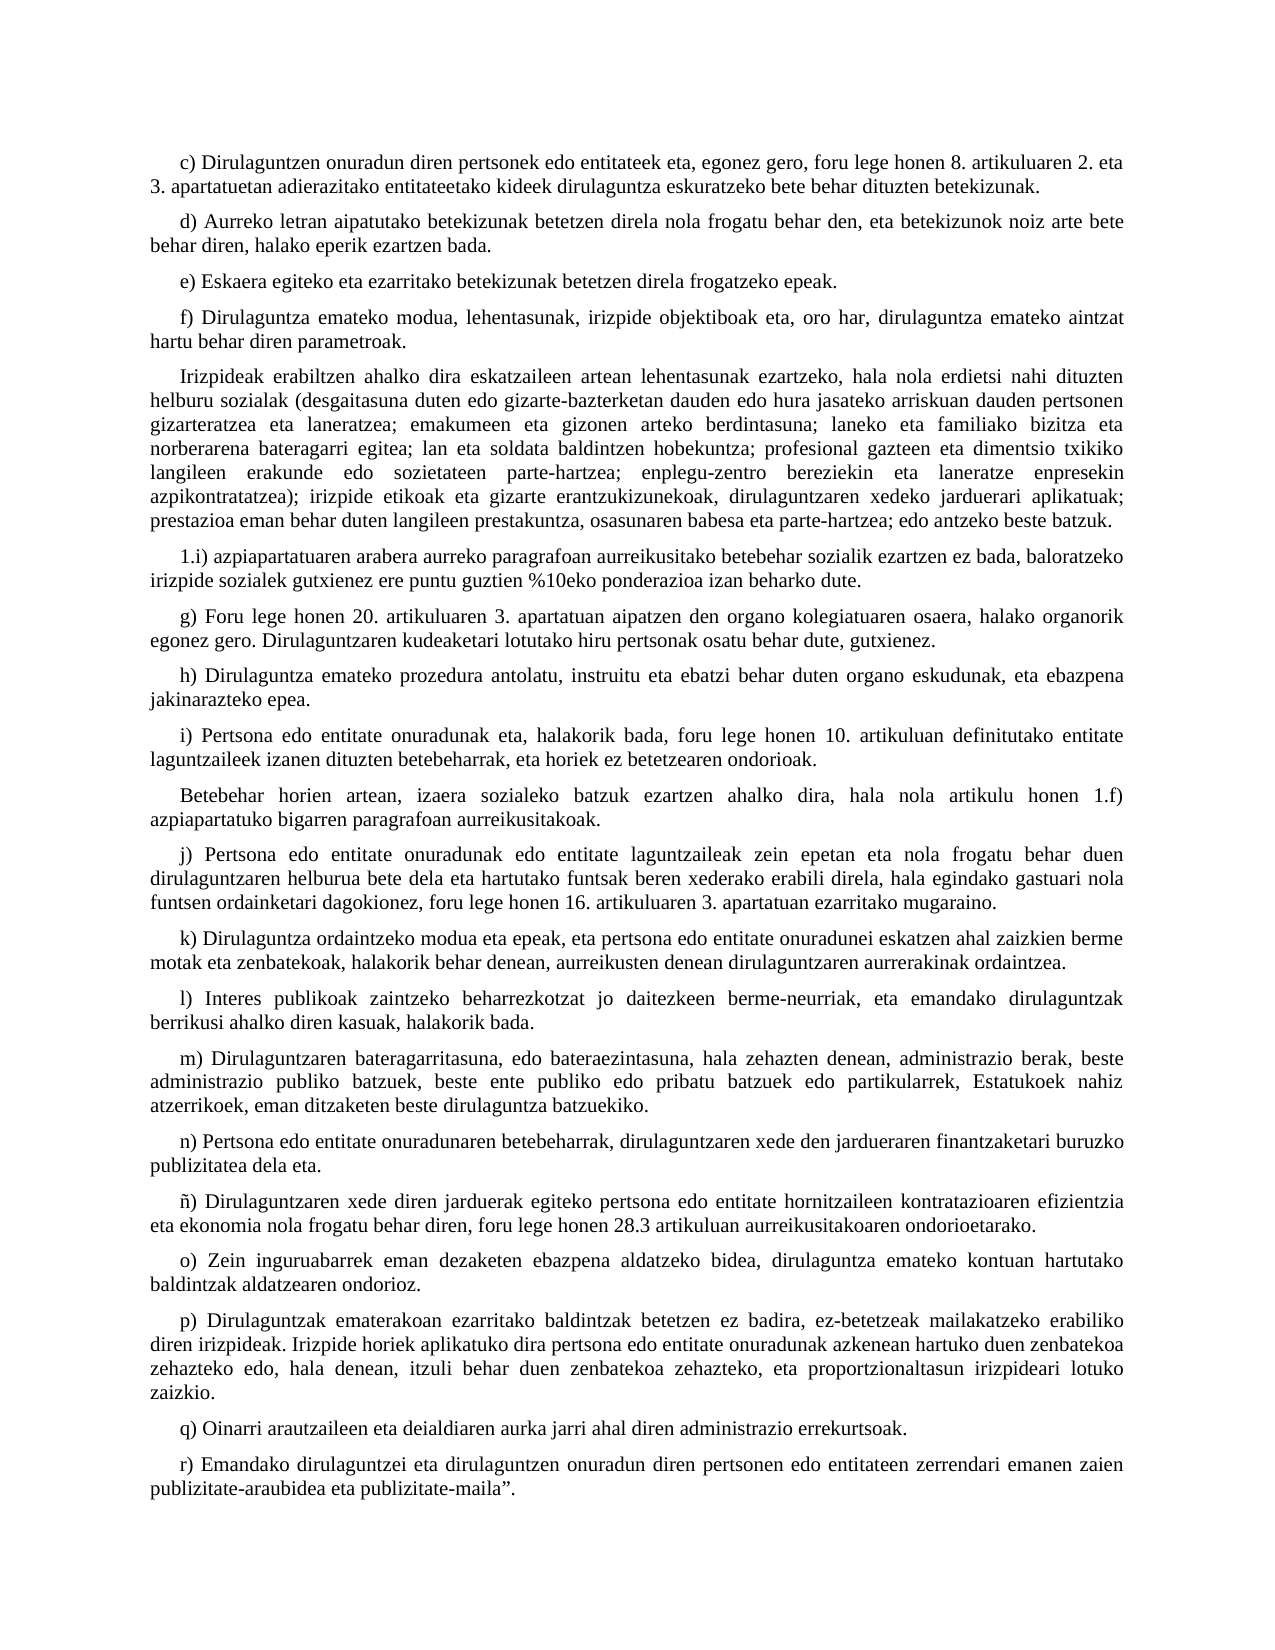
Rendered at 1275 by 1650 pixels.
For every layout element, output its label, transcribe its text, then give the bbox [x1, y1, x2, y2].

text i) Pertsona edo entitate onuradunak eta, halakorik bada, foru lege honen 10. artikuluan definitutako entitate laguntzaileek izanen dituzten betebeharrak, eta horiek ez betetzearen ondorioak. [150, 723, 1125, 771]
text r) Emandako dirulaguntzei eta dirulaguntzen onuradun diren pertsonen edo entitateen zerrendari emanen zaien publizitate-araubidea eta publizitate-maila”. [150, 1452, 1125, 1500]
text e) Eskaera egiteko eta ezarritako betekizunak betetzen direla frogatzeko epeak. [150, 269, 1125, 293]
text j) Pertsona edo entitate onuradunak edo entitate laguntzaileak zein epetan eta nola frogatu behar duen dirulaguntzaren helburua bete dela eta hartutako funtsak beren xederako erabili direla, hala egindako gastuari nola funtsen ordainketari dagokionez, foru lege honen 16. artikuluaren 3. apartatuan ezarritako mugaraino. [150, 843, 1125, 914]
text n) Pertsona edo entitate onuradunaren betebeharrak, dirulaguntzaren xede den jardueraren finantzaketari buruzko publizitatea dela eta. [150, 1129, 1125, 1177]
text c) Dirulaguntzen onuradun diren pertsonek edo entitateek eta, egonez gero, foru lege honen 8. artikuluaren 2. eta 3. apartatuetan adierazitako entitateetako kideek dirulaguntza eskuratzeko bete behar dituzten betekizunak. [150, 150, 1125, 198]
text k) Dirulaguntza ordaintzeko modua eta epeak, eta pertsona edo entitate onuradunei eskatzen ahal zaizkien berme motak eta zenbatekoak, halakorik behar denean, aurreikusten denean dirulaguntzaren aurrerakinak ordaintzea. [150, 926, 1125, 974]
text ñ) Dirulaguntzaren xede diren jarduerak egiteko pertsona edo entitate hornitzaileen kontratazioaren efizientzia eta ekonomia nola frogatu behar diren, foru lege honen 28.3 artikuluan aurreikusitakoaren ondorioetarako. [150, 1189, 1125, 1237]
text l) Interes publikoak zaintzeko beharrezkotzat jo daitezkeen berme-neurriak, eta emandako dirulaguntzak berrikusi ahalko diren kasuak, halakorik bada. [150, 986, 1125, 1034]
text f) Dirulaguntza emateko modua, lehentasunak, irizpide objektiboak eta, oro har, dirulaguntza emateko aintzat hartu behar diren parametroak. [150, 305, 1125, 353]
text Irizpideak erabiltzen ahalko dira eskatzaileen artean lehentasunak ezartzeko, hala nola erdietsi nahi dituzten helburu sozialak (desgaitasuna duten edo gizarte-bazterketan dauden edo hura jasateko arriskuan dauden pertsonen gizarteratzea eta laneratzea; emakumeen eta gizonen arteko berdintasuna; laneko eta familiako bizitza eta norberarena bateragarri egitea; lan eta soldata baldintzen hobekuntza; profesional gazteen eta dimentsio txikiko langileen erakunde edo sozietateen parte-hartzea; enplegu-zentro bereziekin eta laneratze enpresekin azpikontratatzea); irizpide etikoak eta gizarte erantzukizunekoak, dirulaguntzaren xedeko jarduerari aplikatuak; prestazioa eman behar duten langileen prestakuntza, osasunaren babesa eta parte-hartzea; edo antzeko beste batzuk. [150, 365, 1125, 532]
text o) Zein inguruabarrek eman dezaketen ebazpena aldatzeko bidea, dirulaguntza emateko kontuan hartutako baldintzak aldatzearen ondorioz. [150, 1249, 1125, 1297]
text d) Aurreko letran aipatutako betekizunak betetzen direla nola frogatu behar den, eta betekizunok noiz arte bete behar diren, halako eperik ezartzen bada. [150, 210, 1125, 258]
text m) Dirulaguntzaren bateragarritasuna, edo bateraezintasuna, hala zehazten denean, administrazio berak, beste administrazio publiko batzuek, beste ente publiko edo pribatu batzuek edo partikularrek, Estatukoek nahiz atzerrikoek, eman ditzaketen beste dirulaguntza batzuekiko. [150, 1046, 1125, 1118]
text p) Dirulaguntzak ematerakoan ezarritako baldintzak betetzen ez badira, ez-betetzeak mailakatzeko erabiliko diren irizpideak. Irizpide horiek aplikatuko dira pertsona edo entitate onuradunak azkenean hartuko duen zenbatekoa zehazteko edo, hala denean, itzuli behar duen zenbatekoa zehazteko, eta proportzionaltasun irizpideari lotuko zaizkio. [150, 1308, 1125, 1404]
text q) Oinarri arautzaileen eta deialdiaren aurka jarri ahal diren administrazio errekurtsoak. [150, 1416, 1125, 1440]
text g) Foru lege honen 20. artikuluaren 3. apartatuan aipatzen den organo kolegiatuaren osaera, halako organorik egonez gero. Dirulaguntzaren kudeaketari lotutako hiru pertsonak osatu behar dute, gutxienez. [150, 604, 1125, 652]
text h) Dirulaguntza emateko prozedura antolatu, instruitu eta ebatzi behar duten organo eskudunak, eta ebazpena jakinarazteko epea. [150, 664, 1125, 712]
text 1.i) azpiapartatuaren arabera aurreko paragrafoan aurreikusitako betebehar sozialik ezartzen ez bada, baloratzeko irizpide sozialek gutxienez ere puntu guztien %10eko ponderazioa izan beharko dute. [150, 544, 1125, 592]
text Betebehar horien artean, izaera sozialeko batzuk ezartzen ahalko dira, hala nola artikulu honen 1.f) azpiapartatuko bigarren paragrafoan aurreikusitakoak. [150, 783, 1125, 831]
